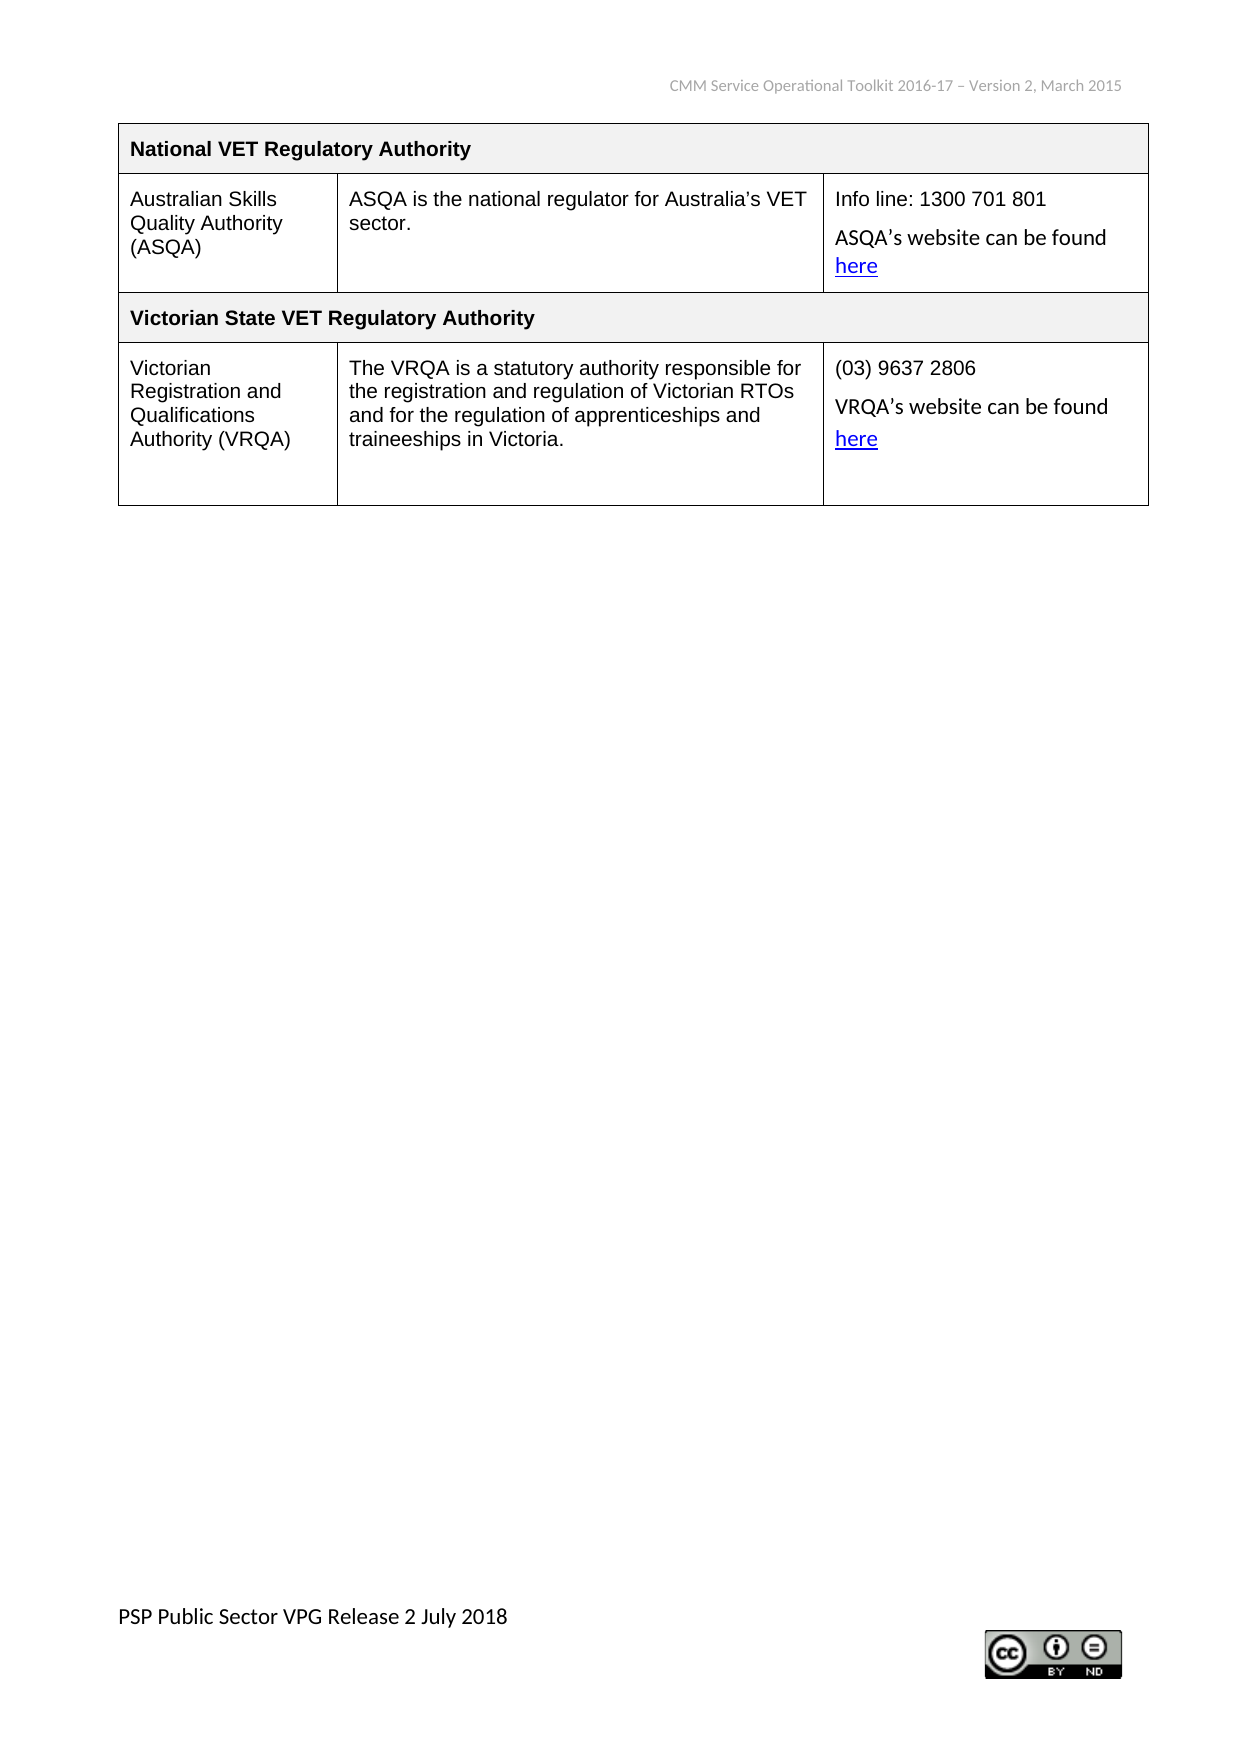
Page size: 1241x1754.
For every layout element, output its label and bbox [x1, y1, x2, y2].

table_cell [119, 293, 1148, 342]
picture [984, 1630, 1123, 1679]
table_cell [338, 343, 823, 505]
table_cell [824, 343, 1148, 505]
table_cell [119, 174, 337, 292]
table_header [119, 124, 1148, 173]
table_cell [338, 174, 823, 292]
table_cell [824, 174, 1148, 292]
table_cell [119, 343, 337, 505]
